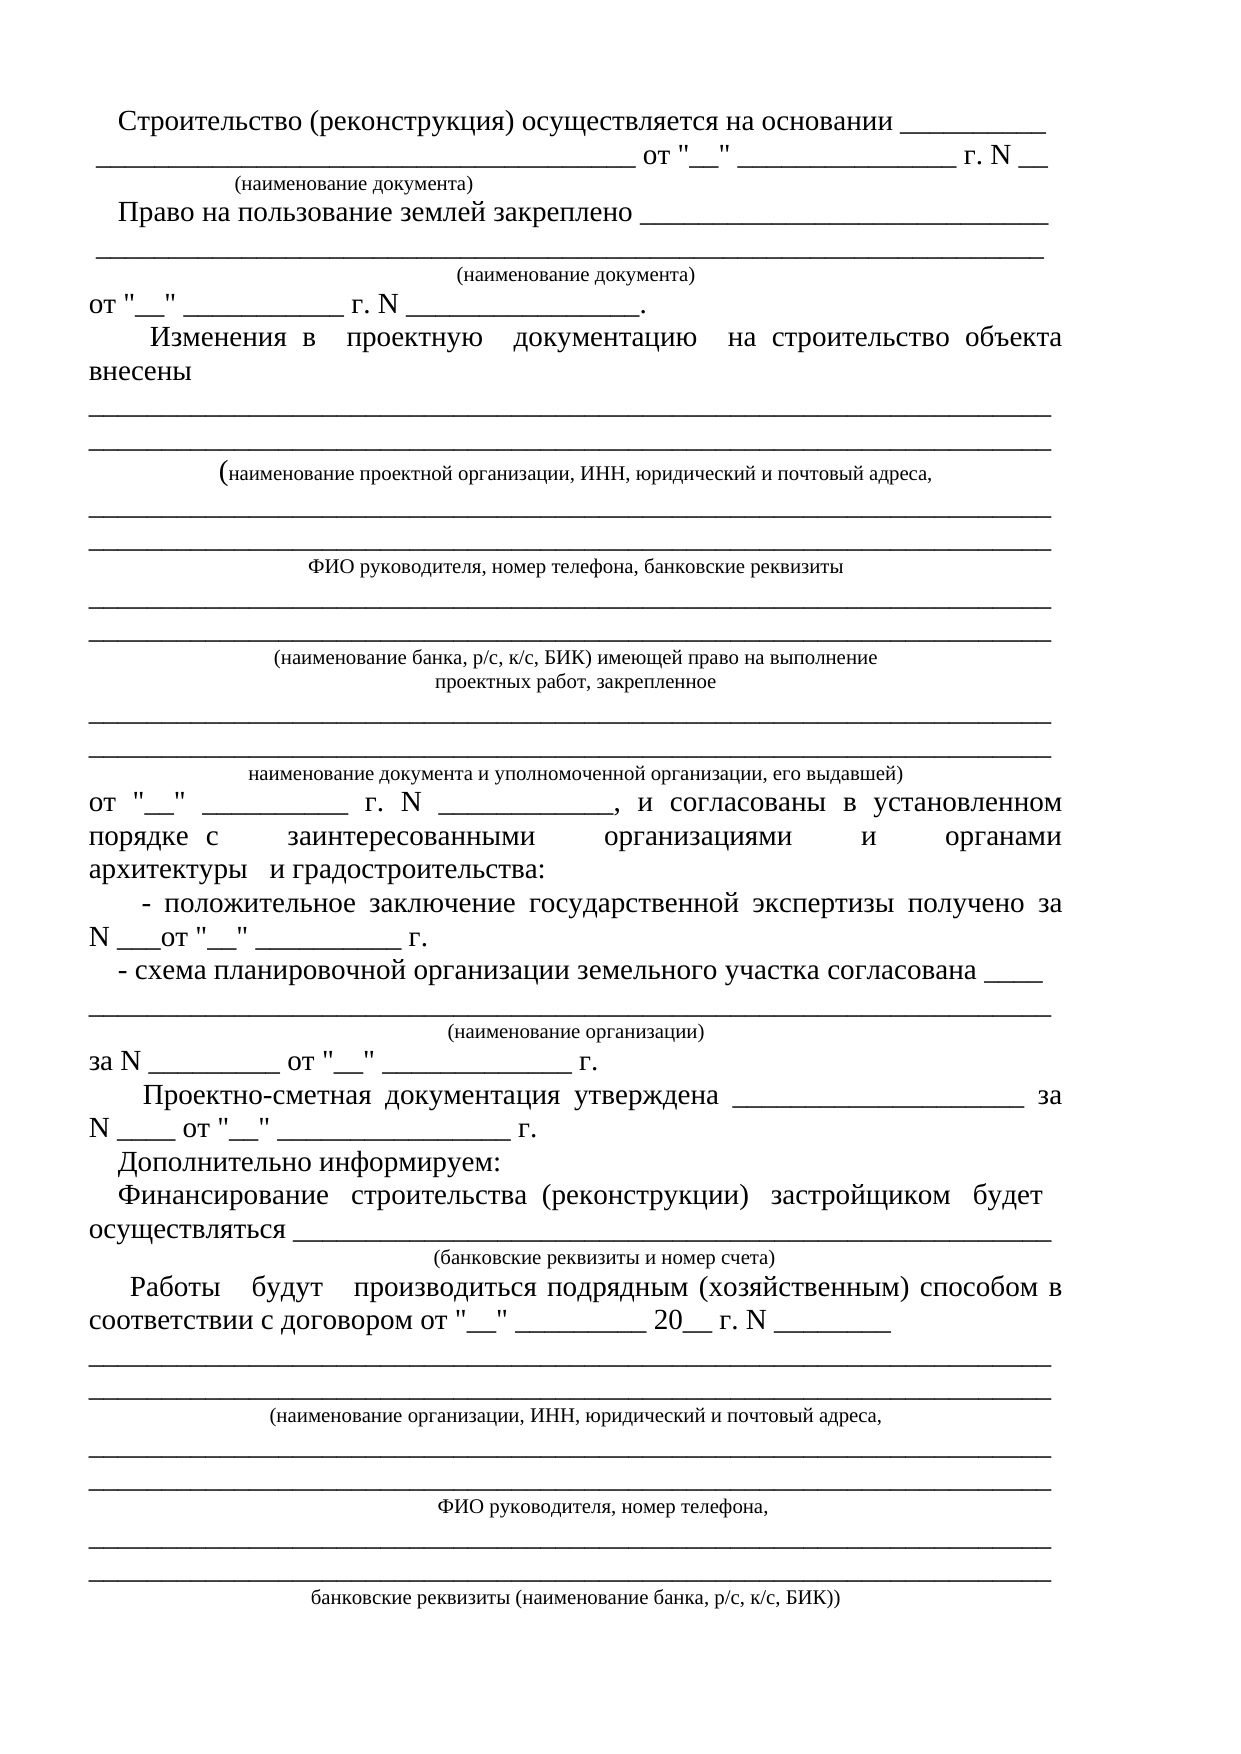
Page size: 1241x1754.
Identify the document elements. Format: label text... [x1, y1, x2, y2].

text (наименование проектной организации, ИНН, юридический и почтовый адреса, [88, 453, 1063, 487]
text __________________________________________________________________ [88, 487, 1063, 521]
text __________________________________________________________________ [88, 1518, 1063, 1552]
text _________________________________________________________________ [88, 228, 1063, 262]
text __________________________________________________________________ [88, 612, 1063, 645]
text Дополнительно информируем: [88, 1144, 1063, 1177]
text __________________________________________________________________ [88, 1427, 1063, 1460]
text (наименование банка, р/с, к/с, БИК) имеющей право на выполнение [88, 645, 1063, 669]
text Работы будут производиться подрядным (хозяйственным) способом в соответствии с договором от "__" _________ 20__ г. N ________ [88, 1269, 1063, 1336]
text (наименование организации) [88, 1019, 1063, 1043]
text __________________________________________________________________ [88, 1552, 1063, 1585]
text проектных работ, закрепленное [88, 669, 1063, 693]
text Проектно-сметная документация утверждена ____________________ за N ____ от "__" ________________ г. [88, 1077, 1063, 1144]
text - схема планировочной организации земельного участка согласована ____ [88, 952, 1063, 986]
text за N _________ от "__" _____________ г. [88, 1043, 1063, 1077]
text - положительное заключение государственной экспертизы получено за N ___от "__" __________ г. [88, 885, 1063, 952]
text __________________________________________________________________ [88, 1460, 1063, 1494]
text __________________________________________________________________ [88, 1369, 1063, 1403]
text от "__" ___________ г. N ________________. [88, 286, 1063, 319]
text __________________________________________________________________ [88, 693, 1063, 727]
text Право на пользование землей закреплено ____________________________ [88, 194, 1063, 228]
text __________________________________________________________________ [88, 578, 1063, 612]
text от "__" __________ г. N ____________, и согласованы в установленном порядке с заинтересованными организациями и органами архитектуры и градостроительства: [88, 784, 1063, 885]
text осуществляться ____________________________________________________ [88, 1211, 1063, 1244]
text Строительство (реконструкция) осуществляется на основании __________ [88, 103, 1063, 137]
text ФИО руководителя, номер телефона, [88, 1494, 1063, 1518]
text Финансирование строительства (реконструкции) застройщиком будет [88, 1177, 1063, 1211]
text Изменения в проектную документацию на строительство объекта внесены __________________________________________________________________ [88, 319, 1063, 420]
text __________________________________________________________________ [88, 986, 1063, 1019]
text (наименование документа) [88, 171, 1063, 194]
text (наименование документа) [88, 262, 1063, 286]
text (наименование организации, ИНН, юридический и почтовый адреса, [88, 1403, 1063, 1427]
text __________________________________________________________________ [88, 521, 1063, 554]
text _____________________________________ от "__" _______________ г. N __ [88, 137, 1063, 171]
text __________________________________________________________________ [88, 727, 1063, 760]
text (банковские реквизиты и номер счета) [88, 1244, 1063, 1269]
text __________________________________________________________________ [88, 1336, 1063, 1369]
text __________________________________________________________________ [88, 420, 1063, 453]
text ФИО руководителя, номер телефона, банковские реквизиты [88, 554, 1063, 578]
text наименование документа и уполномоченной организации, его выдавшей) [88, 760, 1063, 784]
text банковские реквизиты (наименование банка, р/с, к/с, БИК)) [88, 1585, 1063, 1609]
